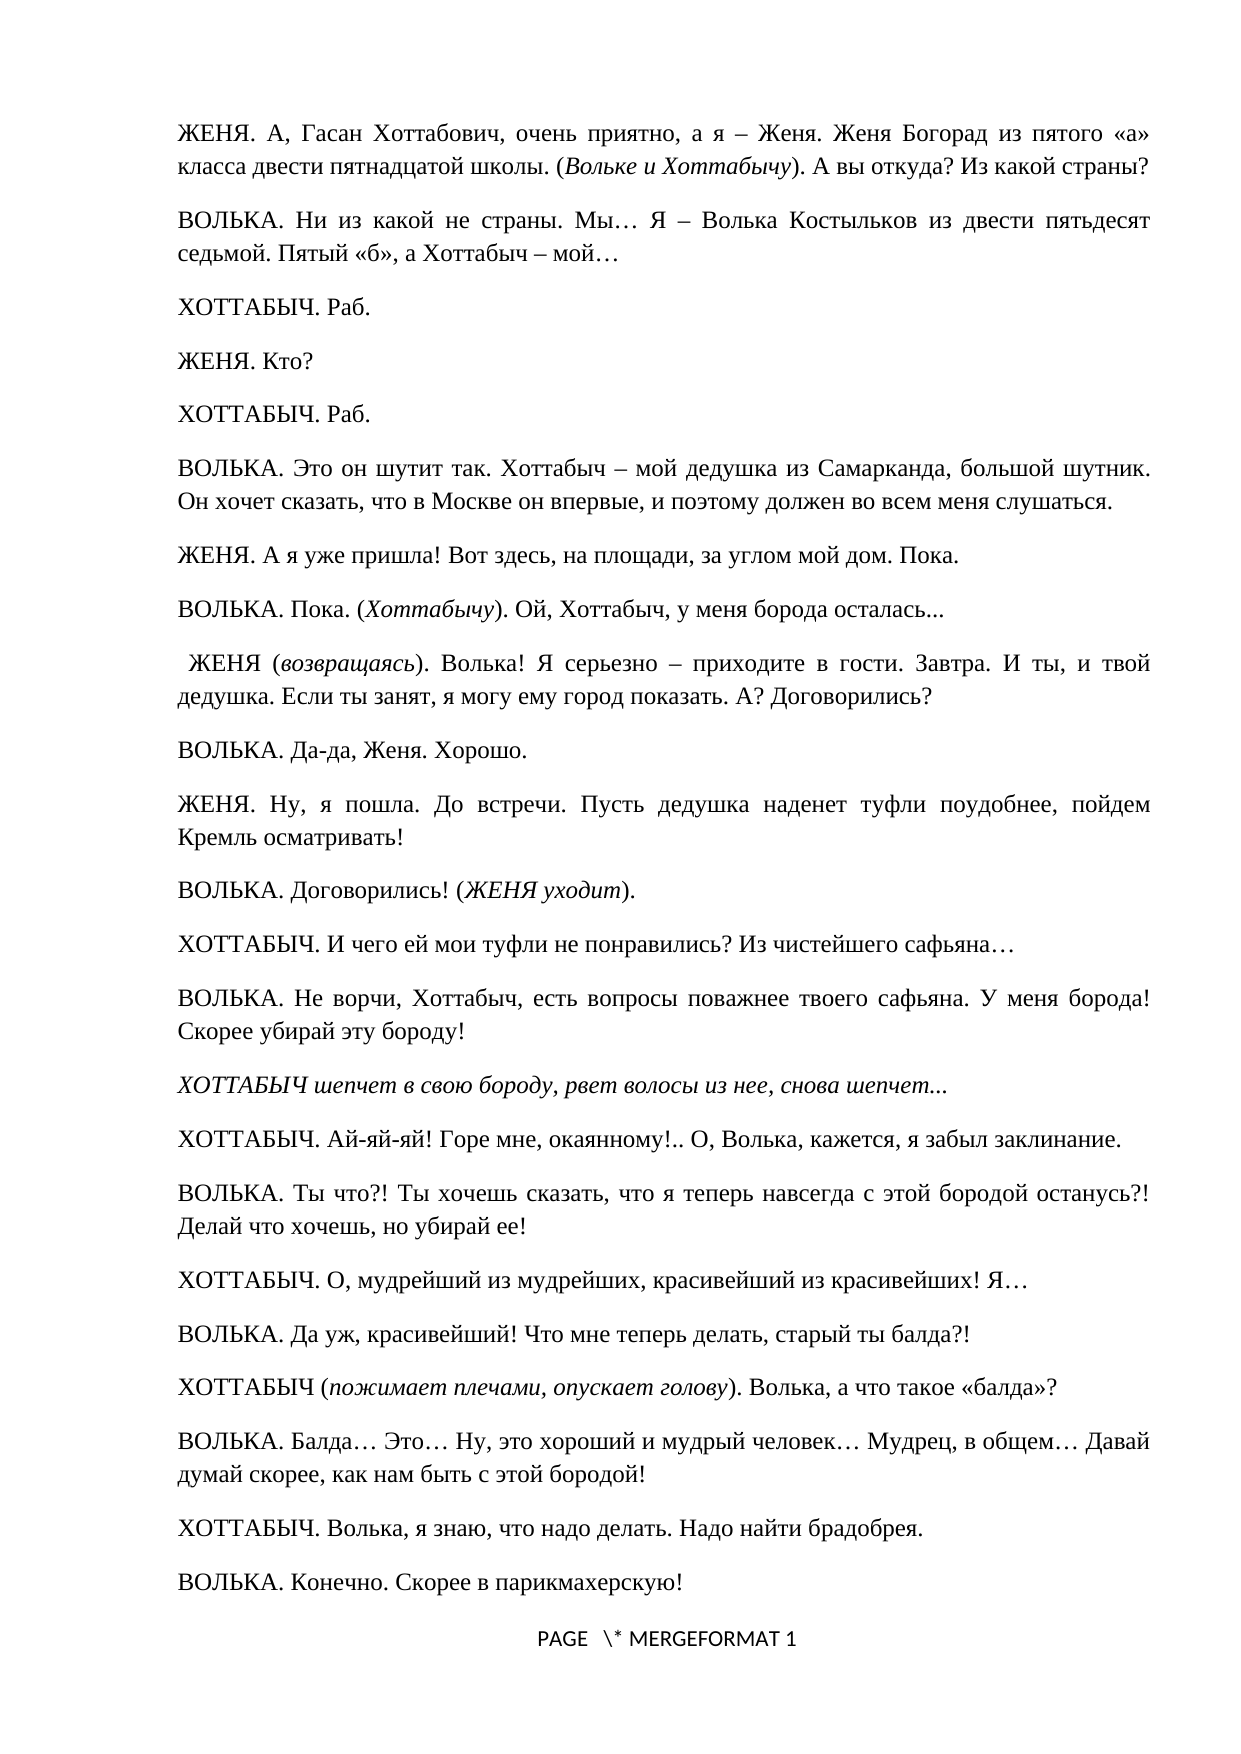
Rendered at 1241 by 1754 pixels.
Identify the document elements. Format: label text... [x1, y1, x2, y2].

text ХОТТАБЫЧ. Раб. [177, 399, 1152, 428]
text ХОТТАБЫЧ. Ай-яй-яй! Горе мне, окаянному!.. О, Волька, кажется, я забыл заклинание. [177, 1124, 1152, 1153]
text ВОЛЬКА. Это он шутит так. Хоттабыч – мой дедушка из Самарканда, большой шутник. Он хочет сказать, что в Москве он впервые, и поэтому должен во всем меня слушаться. [177, 453, 1152, 515]
text ВОЛЬКА. Ты что?! Ты хочешь сказать, что я теперь навсегда с этой бородой останусь?! Делай что хочешь, но убирай ее! [177, 1178, 1152, 1240]
text ЖЕНЯ. А, Гасан Хоттабович, очень приятно, а я – Женя. Женя Богорад из пятого «а» класса двести пятнадцатой школы. (Вольке и Хоттабычу). А вы откуда? Из какой страны? [177, 118, 1152, 180]
text ХОТТАБЫЧ. О, мудрейший из мудрейших, красивейший из красивейших! Я… [177, 1265, 1152, 1293]
text ХОТТАБЫЧ. И чего ей мои туфли не понравились? Из чистейшего сафьяна… [177, 929, 1152, 958]
text ЖЕНЯ. Кто? [177, 346, 1152, 374]
text ВОЛЬКА. Не ворчи, Хоттабыч, есть вопросы поважнее твоего сафьяна. У меня борода! Скорее убирай эту бороду! [177, 983, 1152, 1045]
text ВОЛЬКА. Балда… Это… Ну, это хороший и мудрый человек… Мудрец, в общем… Давай думай скорее, как нам быть с этой бородой! [177, 1426, 1152, 1488]
text ХОТТАБЫЧ. Волька, я знаю, что надо делать. Надо найти брадобрея. [177, 1513, 1152, 1542]
text ВОЛЬКА. Конечно. Скорее в парикмахерскую! [177, 1567, 1152, 1596]
text ВОЛЬКА. Да уж, красивейший! Что мне теперь делать, старый ты балда?! [177, 1319, 1152, 1347]
text ВОЛЬКА. Ни из какой не страны. Мы… Я – Волька Костыльков из двести пятьдесят седьмой. Пятый «б», а Хоттабыч – мой… [177, 205, 1152, 267]
text ЖЕНЯ. Ну, я пошла. До встречи. Пусть дедушка наденет туфли поудобнее, пойдем Кремль осматривать! [177, 789, 1152, 851]
text ВОЛЬКА. Пока. (Хоттабычу). Ой, Хоттабыч, у меня борода осталась... [177, 594, 1152, 623]
text ХОТТАБЫЧ шепчет в свою бороду, рвет волосы из нее, снова шепчет... [177, 1070, 1152, 1099]
text ХОТТАБЫЧ (пожимает плечами, опускает голову). Волька, а что такое «балда»? [177, 1372, 1152, 1401]
text ВОЛЬКА. Договорились! (ЖЕНЯ уходит). [177, 876, 1152, 904]
text ВОЛЬКА. Да-да, Женя. Хорошо. [177, 735, 1152, 764]
text ЖЕНЯ. А я уже пришла! Вот здесь, на площади, за углом мой дом. Пока. [177, 540, 1152, 569]
text ХОТТАБЫЧ. Раб. [177, 292, 1152, 321]
text ЖЕНЯ (возвращаясь). Волька! Я серьезно – приходите в гости. Завтра. И ты, и твой дедушка. Если ты занят, я могу ему город показать. А? Договорились? [177, 648, 1152, 710]
